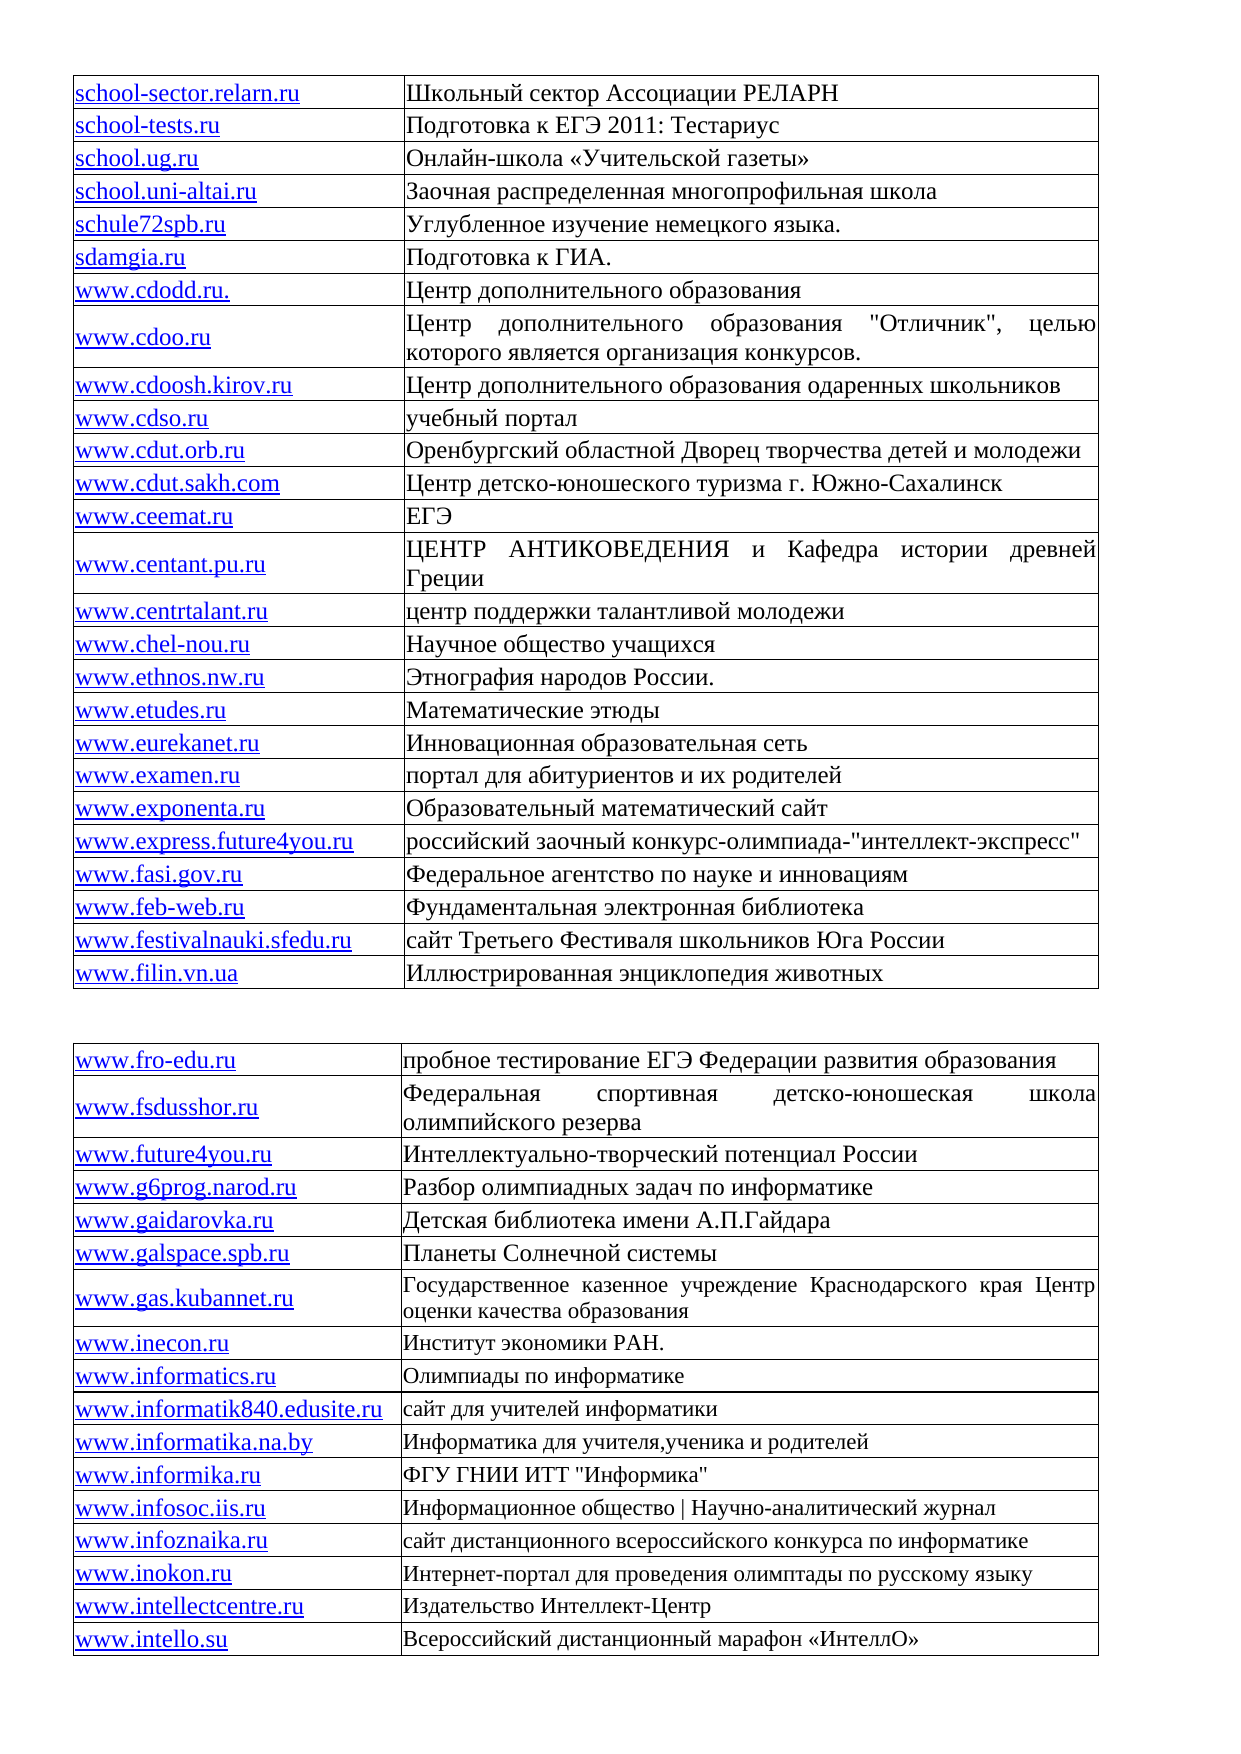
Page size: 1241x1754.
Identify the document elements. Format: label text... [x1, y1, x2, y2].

table_cell school.ug.ru [74, 142, 404, 174]
table_cell портал для абитуриентов и их родителей [405, 759, 1098, 791]
table_cell www.infosoc.iis.ru [74, 1491, 401, 1523]
table_header www.fro-edu.ru [74, 1044, 401, 1075]
table_cell Детская библиотека имени А.П.Гайдара [402, 1204, 1098, 1236]
table_cell Этнография народов России. [405, 660, 1098, 692]
table_cell сайт для учителей информатики [402, 1393, 1098, 1424]
table_cell sdamgia.ru [74, 241, 404, 272]
table_cell www.cdoosh.kirov.ru [74, 368, 404, 400]
table_cell www.festivalnauki.sfedu.ru [74, 924, 404, 955]
table_cell school-tests.ru [74, 109, 404, 141]
table_cell Онлайн-школа «Учительской газеты» [405, 142, 1098, 174]
table_cell Иллюстрированная энциклопедия животных [405, 956, 1098, 988]
table_cell Федеральная спортивная детско-юношеская школа олимпийского резерва [402, 1076, 1098, 1137]
table_cell www.informatik840.edusite.ru [74, 1393, 401, 1424]
table_cell ФГУ ГНИИ ИТТ "Информика" [402, 1458, 1098, 1490]
table_cell www.informatics.ru [74, 1360, 401, 1391]
table_cell ЕГЭ [405, 500, 1098, 532]
table_cell Разбор олимпиадных задач по информатике [402, 1171, 1098, 1203]
table_cell www.centant.pu.ru [74, 533, 404, 593]
table_cell Интеллектуально-творческий потенциал России [402, 1138, 1098, 1170]
table_cell Образовательный математический сайт [405, 792, 1098, 824]
table_cell Олимпиады по информатике [402, 1360, 1098, 1391]
table_cell сайт дистанционного всероссийского конкурса по информатике [402, 1524, 1098, 1556]
table_cell www.fsdusshor.ru [74, 1076, 401, 1137]
table_cell www.examen.ru [74, 759, 404, 791]
table_cell www.fasi.gov.ru [74, 858, 404, 889]
table_cell Инновационная образовательная сеть [405, 726, 1098, 758]
table_cell www.infoznaika.ru [74, 1524, 401, 1556]
table_cell www.informatika.na.by [74, 1425, 401, 1457]
table_cell Школьный сектор Ассоциации РЕЛАРН [405, 76, 1098, 108]
table_cell Интернет-портал для проведения олимптады по русскому языку [402, 1557, 1098, 1589]
table_cell www.express.future4you.ru [74, 825, 404, 857]
table_cell Институт экономики РАН. [402, 1327, 1098, 1358]
table_cell Подготовка к ЕГЭ 2011: Тестариус [405, 109, 1098, 141]
table_cell www.intello.su [74, 1623, 401, 1655]
table_cell www.gaidarovka.ru [74, 1204, 401, 1236]
table_cell www.centrtalant.ru [74, 594, 404, 626]
table_cell Центр дополнительного образования [405, 274, 1098, 305]
table_cell Всероссийский дистанционный марафон «ИнтеллО» [402, 1623, 1098, 1655]
table_cell www.future4you.ru [74, 1138, 401, 1170]
table_cell центр поддержки талантливой молодежи [405, 594, 1098, 626]
table_cell www.cdoo.ru [74, 306, 404, 367]
table_cell www.g6prog.narod.ru [74, 1171, 401, 1203]
table_cell Государственное казенное учреждение Краснодарского края Центр оценки качества образования [402, 1270, 1098, 1326]
table_cell www.ethnos.nw.ru [74, 660, 404, 692]
table_cell Подготовка к ГИА. [405, 241, 1098, 272]
table_cell Центр дополнительного образования одаренных школьников [405, 368, 1098, 400]
table_cell www.filin.vn.ua [74, 956, 404, 988]
table_cell Центр детско-юношеского туризма г. Южно-Сахалинск [405, 467, 1098, 499]
table_cell Издательство Интеллект-Центр [402, 1590, 1098, 1622]
table_cell Оренбургский областной Дворец творчества детей и молодежи [405, 434, 1098, 466]
table_cell Фундаментальная электронная библиотека [405, 891, 1098, 922]
table_cell www.cdso.ru [74, 401, 404, 433]
table_cell www.inokon.ru [74, 1557, 401, 1589]
table_cell Федеральное агентство по науке и инновациям [405, 858, 1098, 889]
table_cell www.feb-web.ru [74, 891, 404, 922]
table_cell www.gas.kubannet.ru [74, 1270, 401, 1326]
table_cell Математические этюды [405, 693, 1098, 725]
table_cell Заочная распределенная многопрофильная школа [405, 175, 1098, 207]
table_cell Информатика для учителя,ученика и родителей [402, 1425, 1098, 1457]
table_cell Информационное общество | Научно-аналитический журнал [402, 1491, 1098, 1523]
table_cell www.cdodd.ru. [74, 274, 404, 305]
table_cell school-sector.relarn.ru [74, 76, 404, 108]
table_cell www.etudes.ru [74, 693, 404, 725]
table_cell Углубленное изучение немецкого языка. [405, 208, 1098, 239]
table_cell www.inecon.ru [74, 1327, 401, 1358]
table_cell сайт Третьего Фестиваля школьников Юга России [405, 924, 1098, 955]
table_cell www.cdut.orb.ru [74, 434, 404, 466]
table_cell www.informika.ru [74, 1458, 401, 1490]
table_cell российский заочный конкурс-олимпиада-"интеллект-экспресс" [405, 825, 1098, 857]
table_cell www.galspace.spb.ru [74, 1237, 401, 1269]
table_cell www.chel-nou.ru [74, 627, 404, 659]
table_cell www.intellectcentre.ru [74, 1590, 401, 1622]
table_cell school.uni-altai.ru [74, 175, 404, 207]
table_cell www.eurekanet.ru [74, 726, 404, 758]
table_cell ЦЕНТР АНТИКОВЕДЕНИЯ и Кафедра истории древней Греции [405, 533, 1098, 593]
table_cell Планеты Солнечной системы [402, 1237, 1098, 1269]
table_cell schule72spb.ru [74, 208, 404, 239]
table_cell www.exponenta.ru [74, 792, 404, 824]
table_cell Центр дополнительного образования "Отличник", целью которого является организация конкурсов. [405, 306, 1098, 367]
table_header пробное тестирование ЕГЭ Федерации развития образования [402, 1044, 1098, 1075]
table_cell www.cdut.sakh.com [74, 467, 404, 499]
table_cell www.ceemat.ru [74, 500, 404, 532]
table_cell учебный портал [405, 401, 1098, 433]
table_cell Научное общество учащихся [405, 627, 1098, 659]
